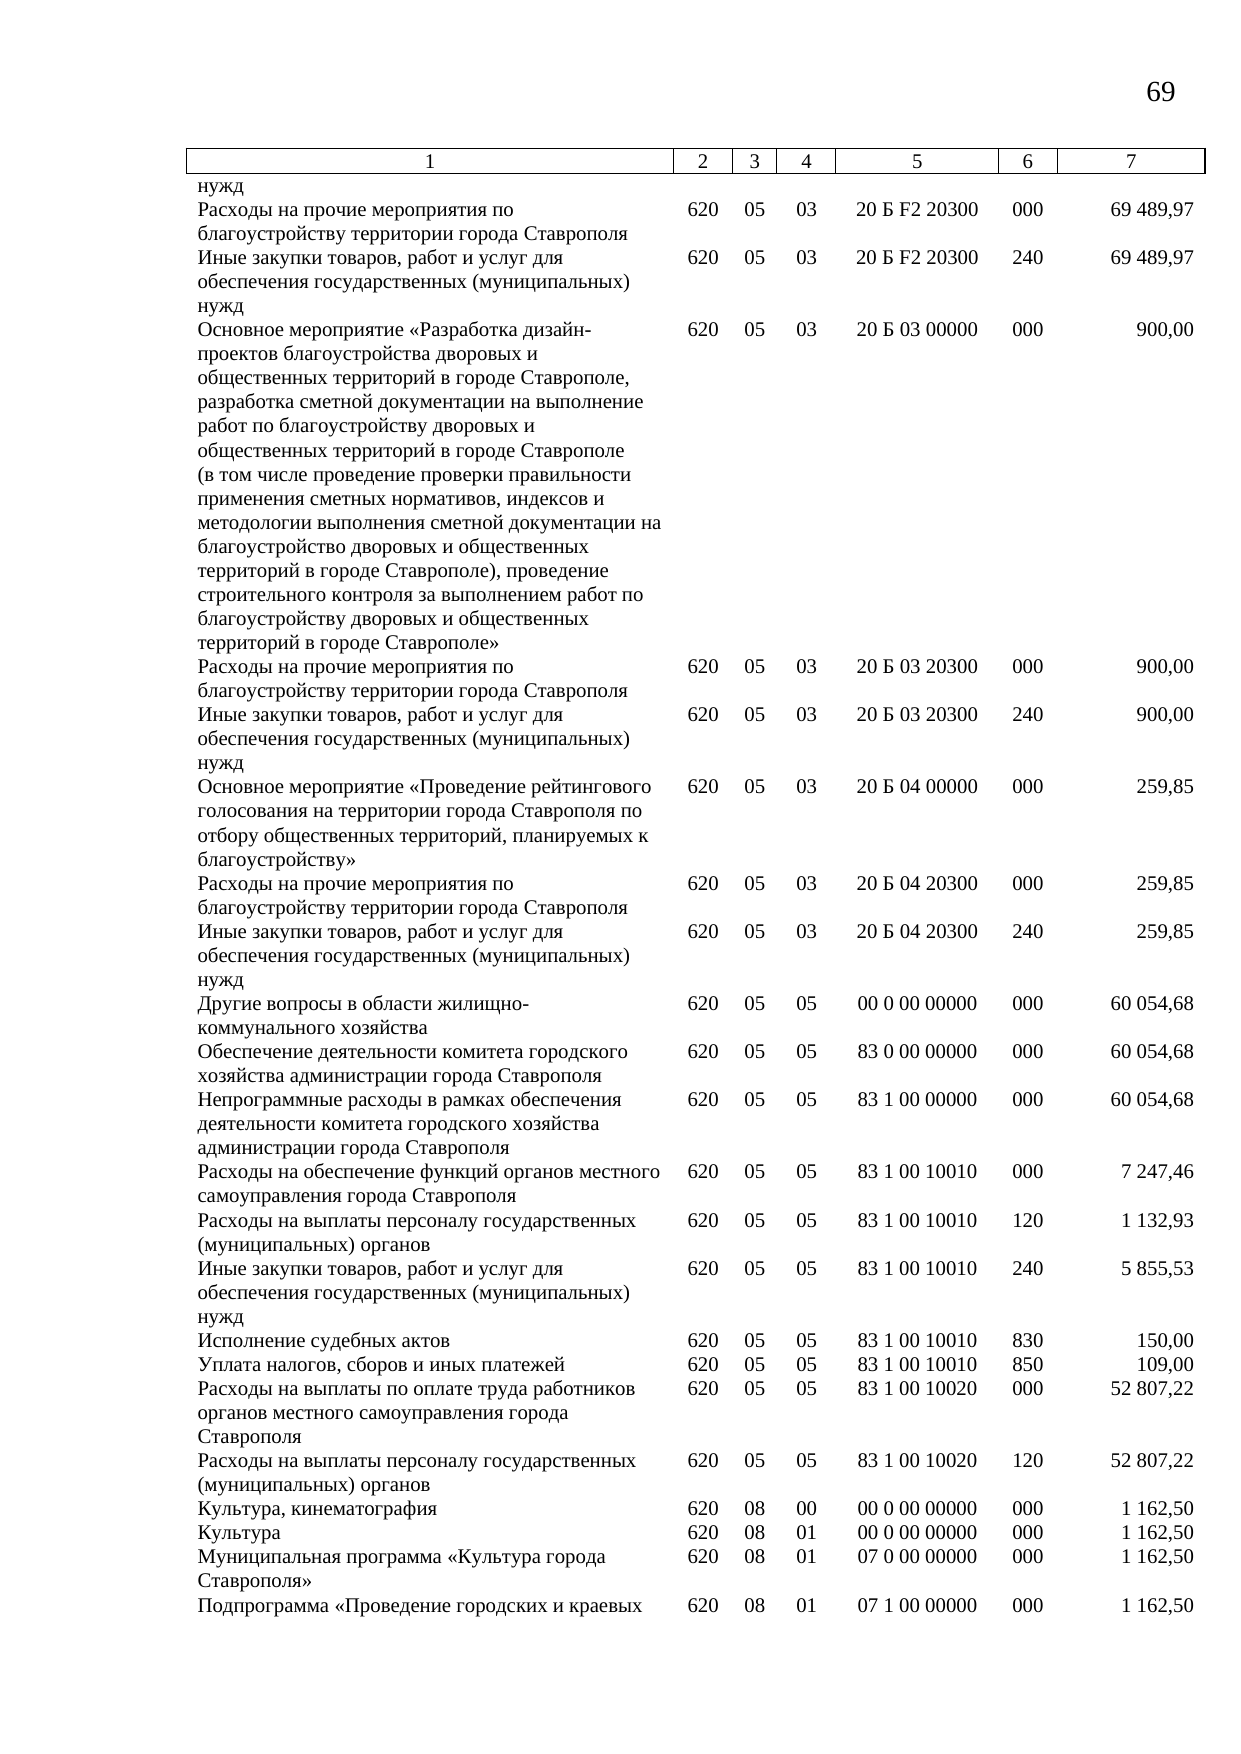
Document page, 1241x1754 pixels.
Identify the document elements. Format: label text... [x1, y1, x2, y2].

table_header 5 [836, 149, 998, 173]
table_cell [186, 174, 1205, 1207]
table_header 4 [777, 149, 835, 173]
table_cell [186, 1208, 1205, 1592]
table_header 3 [733, 149, 776, 173]
table_header 7 [1058, 149, 1204, 173]
table_header 2 [674, 149, 732, 173]
table_header 1 [187, 149, 673, 173]
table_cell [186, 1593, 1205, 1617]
table_header 6 [999, 149, 1057, 173]
